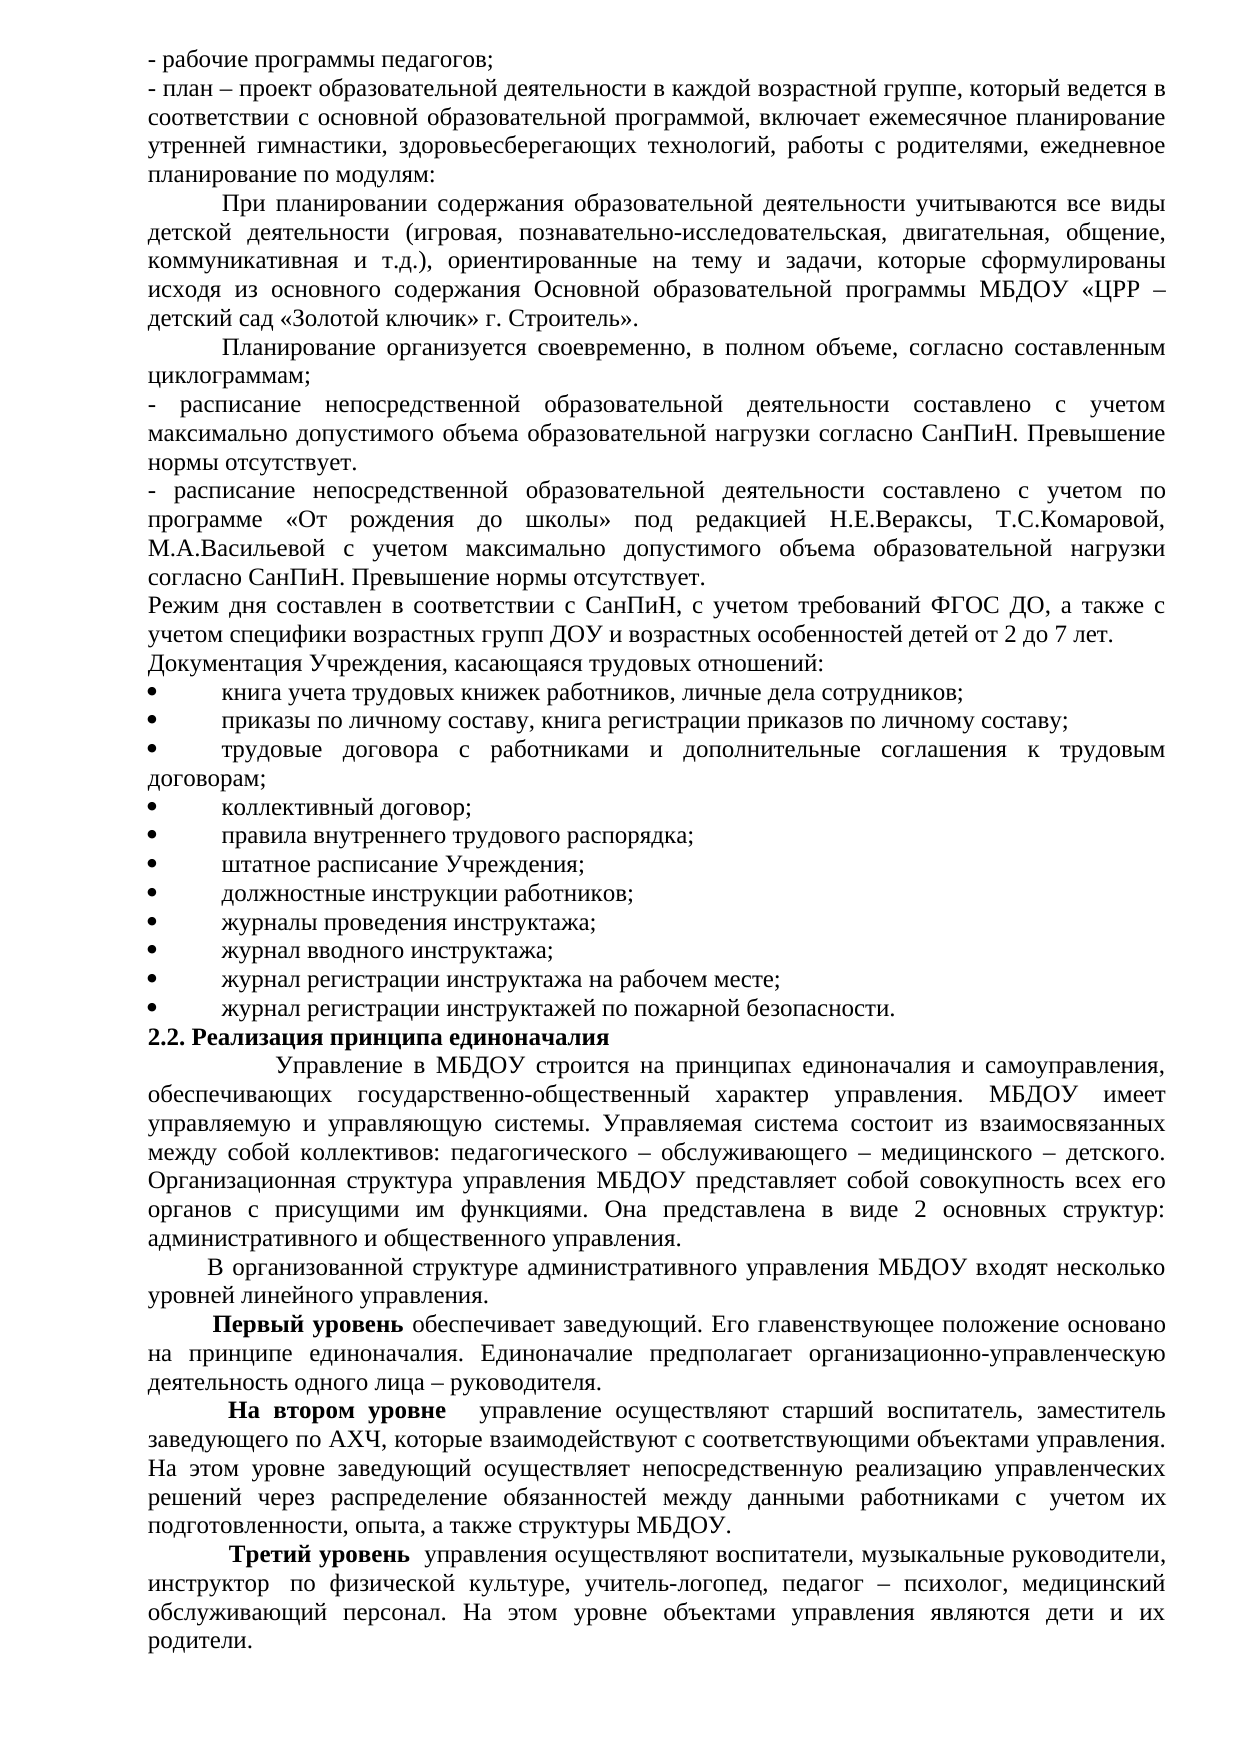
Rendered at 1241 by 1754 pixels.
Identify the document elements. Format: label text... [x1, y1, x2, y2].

text - расписание непосредственной образовательной деятельности составлено с учетом по программе «От рождения до школы» под редакцией Н.Е.Вераксы, Т.С.Комаровой, М.А.Васильевой с учетом максимально допустимого объема образовательной нагрузки согласно СанПиН. Превышение нормы отсутствует. [148, 476, 1167, 591]
text Документация Учреждения, касающаяся трудовых отношений: [148, 648, 1167, 677]
list журнал вводного инструктажа; [148, 936, 1167, 964]
text - план – проект образовательной деятельности в каждой возрастной группе, который ведется в соответствии с основной образовательной программой, включает ежемесячное планирование утренней гимнастики, здоровьесберегающих технологий, работы с родителями, ежедневное планирование по модулям: [148, 73, 1167, 188]
list журнал регистрации инструктажа на рабочем месте; [148, 964, 1167, 993]
list журналы проведения инструктажа; [148, 907, 1167, 936]
text Первый уровень обеспечивает заведующий. Его главенствующее положение основано на принципе единоначалия. Единоначалие предполагает организационно-управленческую деятельность одного лица – руководителя. [148, 1309, 1167, 1396]
list трудовые договора с работниками и дополнительные соглашения к трудовым договорам; [148, 734, 1167, 792]
text - расписание непосредственной образовательной деятельности составлено с учетом максимально допустимого объема образовательной нагрузки согласно СанПиН. Превышение нормы отсутствует. [148, 389, 1167, 476]
text Режим дня составлен в соответствии с СанПиН, с учетом требований ФГОС ДО, а также с учетом специфики возрастных групп ДОУ и возрастных особенностей детей от 2 до 7 лет. [148, 591, 1167, 648]
text При планировании содержания образовательной деятельности учитываются все виды детской деятельности (игровая, познавательно-исследовательская, двигательная, общение, коммуникативная и т.д.), ориентированные на тему и задачи, которые сформулированы исходя из основного содержания Основной образовательной программы МБДОУ «ЦРР – детский сад «Золотой ключик» г. Строитель». [148, 188, 1167, 332]
list коллективный договор; [148, 792, 1167, 821]
text Планирование организуется своевременно, в полном объеме, согласно составленным циклограммам; [148, 332, 1167, 389]
text - рабочие программы педагогов; [148, 44, 1167, 73]
list штатное расписание Учреждения; [148, 849, 1167, 878]
list приказы по личному составу, книга регистрации приказов по личному составу; [148, 706, 1167, 734]
text 2.2. Реализация принципа единоначалия [148, 1022, 1167, 1051]
list правила внутреннего трудового распорядка; [148, 821, 1167, 849]
list книга учета трудовых книжек работников, личные дела сотрудников; [148, 677, 1167, 706]
list журнал регистрации инструктажей по пожарной безопасности. [148, 993, 1167, 1022]
text Третий уровень управления осуществляют воспитатели, музыкальные руководители, инструктор по физической культуре, учитель-логопед, педагог – психолог, медицинский обслуживающий персонал. На этом уровне объектами управления являются дети и их родители. [148, 1539, 1167, 1654]
text На втором уровне управление осуществляют старший воспитатель, заместитель заведующего по АХЧ, которые взаимодействуют с соответствующими объектами управления. На этом уровне заведующий осуществляет непосредственную реализацию управленческих решений через распределение обязанностей между данными работниками с учетом их подготовленности, опыта, а также структуры МБДОУ. [148, 1396, 1167, 1539]
text Управление в МБДОУ строится на принципах единоначалия и самоуправления, обеспечивающих государственно-общественный характер управления. МБДОУ имеет управляемую и управляющую системы. Управляемая система состоит из взаимосвязанных между собой коллективов: педагогического – обслуживающего – медицинского – детского. Организационная структура управления МБДОУ представляет собой совокупность всех его органов с присущими им функциями. Она представлена в виде 2 основных структур: административного и общественного управления. [148, 1051, 1167, 1252]
list должностные инструкции работников; [148, 878, 1167, 907]
text В организованной структуре административного управления МБДОУ входят несколько уровней линейного управления. [148, 1252, 1167, 1309]
